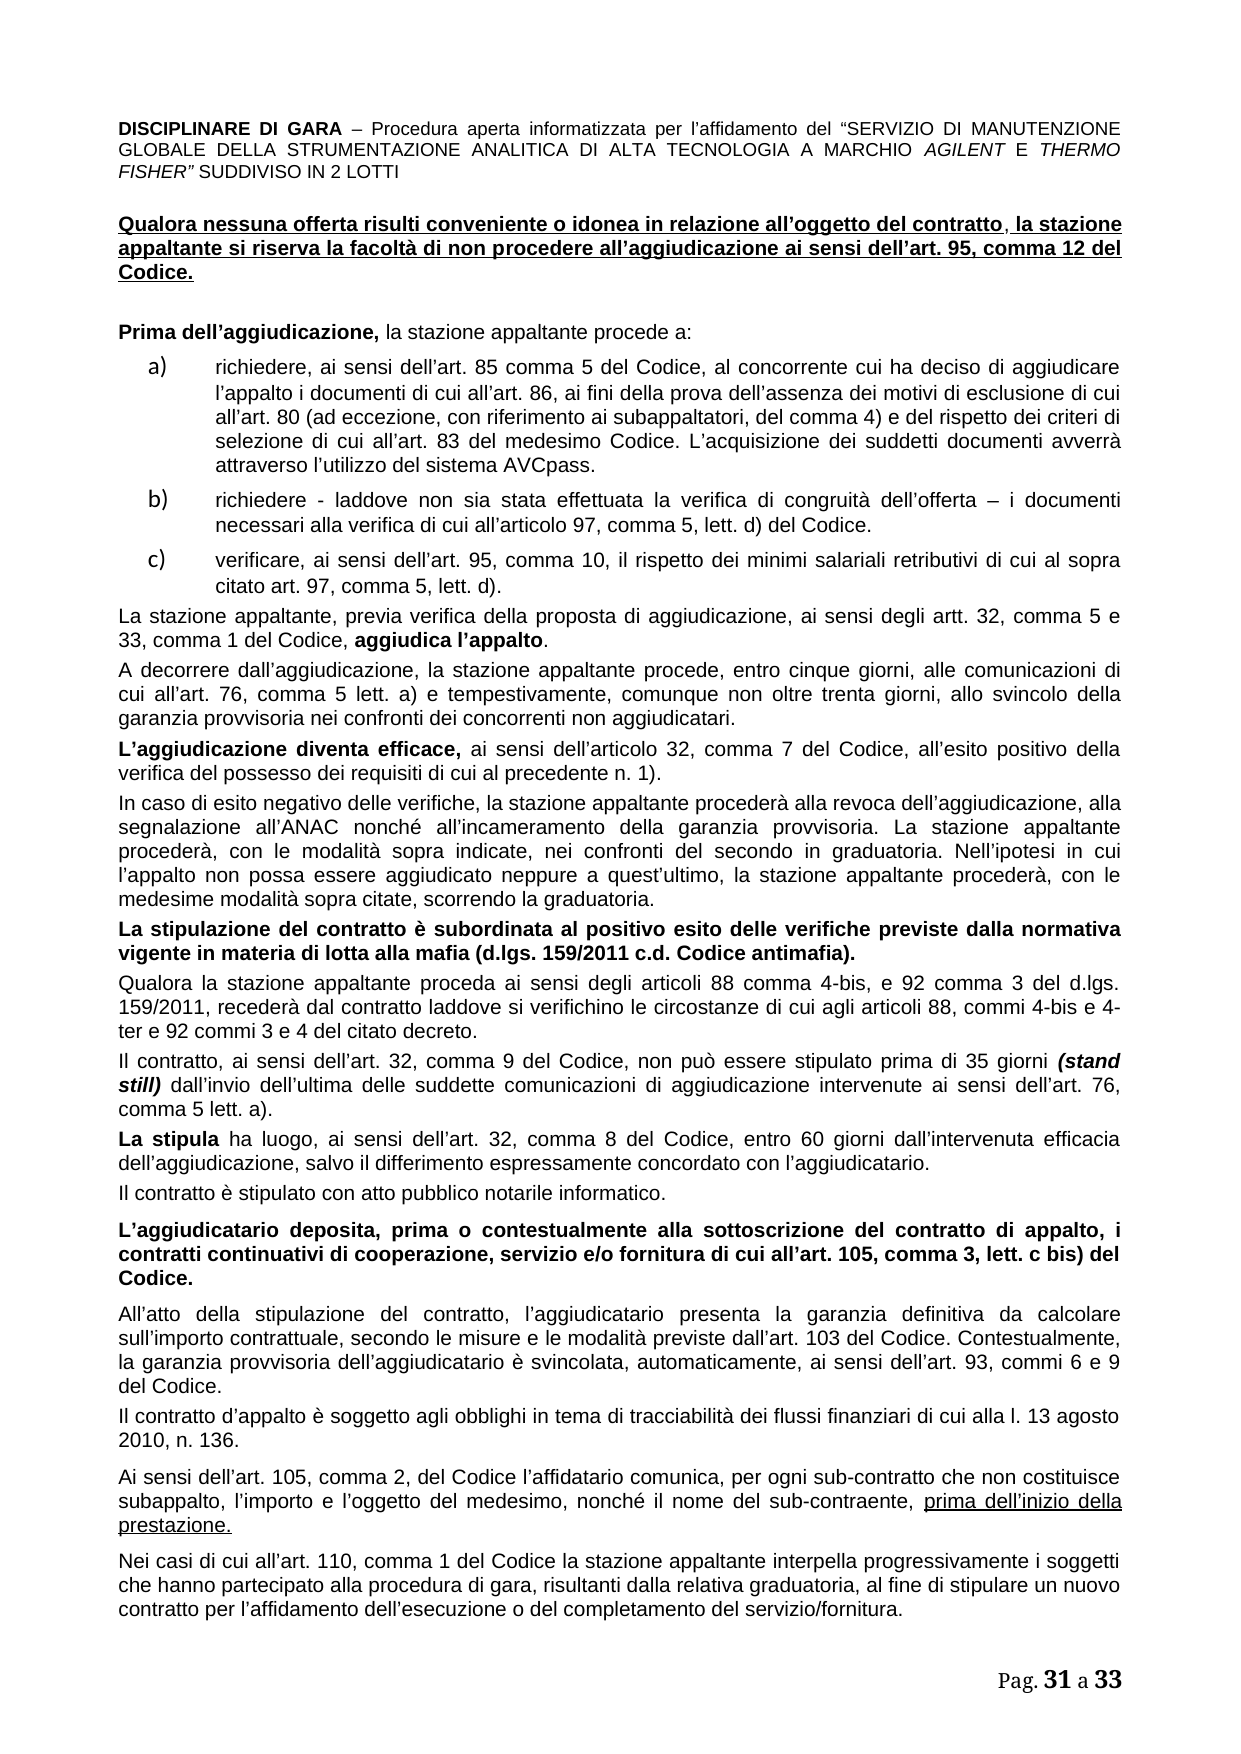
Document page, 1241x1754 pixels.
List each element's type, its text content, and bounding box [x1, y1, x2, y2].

text Qualora nessuna offerta risulti conveniente o idonea in relazione all’oggetto del contratto, la stazione appaltante si riserva la facoltà di non procedere all’aggiudicazione ai sensi dell’art. 95, comma 12 del Codice. [118, 258, 1122, 283]
text La stazione appaltante, previa verifica della proposta di aggiudicazione, ai sensi degli artt. 32, comma 5 e 33, comma 1 del Codice, aggiudica l’appalto. [118, 604, 1122, 652]
text A decorrere dall’aggiudicazione, la stazione appaltante procede, entro cinque giorni, alle comunicazioni di cui all’art. 76, comma 5 lett. a) e tempestivamente, comunque non oltre trenta giorni, allo svincolo della garanzia provvisoria nei confronti dei concorrenti non aggiudicatari. [118, 658, 1122, 730]
list richiedere - laddove non sia stata effettuata la verifica di congruità dell’offerta – i documenti necessari alla verifica di cui all’articolo 97, comma 5, lett. d) del Codice. [148, 483, 1122, 537]
list verificare, ai sensi dell’art. 95, comma 10, il rispetto dei minimi salariali retributivi di cui al sopra citato art. 97, comma 5, lett. d). [148, 543, 1122, 598]
text All’atto della stipulazione del contratto, l’aggiudicatario presenta la garanzia definitiva da calcolare sull’importo contrattuale, secondo le misure e le modalità previste dall’art. 103 del Codice. Contestualmente, la garanzia provvisoria dell’aggiudicatario è svincolata, automaticamente, ai sensi dell’art. 93, commi 6 e 9 del Codice. [118, 1302, 1122, 1398]
text Nei casi di cui all’art. 110, comma 1 del Codice la stazione appaltante interpella progressivamente i soggetti che hanno partecipato alla procedura di gara, risultanti dalla relativa graduatoria, al fine di stipulare un nuovo contratto per l’affidamento dell’esecuzione o del completamento del servizio/fornitura. [118, 1549, 1122, 1621]
text Qualora la stazione appaltante proceda ai sensi degli articoli 88 comma 4-bis, e 92 comma 3 del d.lgs. 159/2011, recederà dal contratto laddove si verifichino le circostanze di cui agli articoli 88, commi 4-bis e 4-ter e 92 commi 3 e 4 del citato decreto. [118, 971, 1122, 1043]
list richiedere, ai sensi dell’art. 85 comma 5 del Codice, al concorrente cui ha deciso di aggiudicare l’appalto i documenti di cui all’art. 86, ai fini della prova dell’assenza dei motivi di esclusione di cui all’art. 80 (ad eccezione, con riferimento ai subappaltatori, del comma 4) e del rispetto dei criteri di selezione di cui all’art. 83 del medesimo Codice. L’acquisizione dei suddetti documenti avverrà attraverso l’utilizzo del sistema AVCpass. [148, 350, 1122, 476]
text In caso di esito negativo delle verifiche, la stazione appaltante procederà alla revoca dell’aggiudicazione, alla segnalazione all’ANAC nonché all’incameramento della garanzia provvisoria. La stazione appaltante procederà, con le modalità sopra indicate, nei confronti del secondo in graduatoria. Nell’ipotesi in cui l’appalto non possa essere aggiudicato neppure a quest’ultimo, la stazione appaltante procederà, con le medesime modalità sopra citate, scorrendo la graduatoria. [118, 791, 1122, 910]
text L’aggiudicatario deposita, prima o contestualmente alla sottoscrizione del contratto di appalto, i contratti continuativi di cooperazione, servizio e/o fornitura di cui all’art. 105, comma 3, lett. c bis) del Codice. [118, 1218, 1122, 1289]
text Il contratto è stipulato con atto pubblico notarile informatico. [118, 1181, 1122, 1205]
text Prima dell’aggiudicazione, la stazione appaltante procede a: [118, 320, 1122, 344]
text La stipula ha luogo, ai sensi dell’art. 32, comma 8 del Codice, entro 60 giorni dall’intervenuta efficacia dell’aggiudicazione, salvo il differimento espressamente concordato con l’aggiudicatario. [118, 1127, 1122, 1175]
text La stipulazione del contratto è subordinata al positivo esito delle verifiche previste dalla normativa vigente in materia di lotta alla mafia (d.lgs. 159/2011 c.d. Codice antimafia). [118, 917, 1122, 964]
text Il contratto d’appalto è soggetto agli obblighi in tema di tracciabilità dei flussi finanziari di cui alla l. 13 agosto 2010, n. 136. [118, 1404, 1122, 1452]
text Il contratto, ai sensi dell’art. 32, comma 9 del Codice, non può essere stipulato prima di 35 giorni (stand still) dall’invio dell’ultima delle suddette comunicazioni di aggiudicazione intervenute ai sensi dell’art. 76, comma 5 lett. a). [118, 1049, 1122, 1121]
text Ai sensi dell’art. 105, comma 2, del Codice l’affidatario comunica, per ogni sub-contratto che non costituisce subappalto, l’importo e l’oggetto del medesimo, nonché il nome del sub-contraente, prima dell’inizio della prestazione. [118, 1464, 1122, 1536]
text L’aggiudicazione diventa efficace, ai sensi dell’articolo 32, comma 7 del Codice, all’esito positivo della verifica del possesso dei requisiti di cui al precedente n. 1). [118, 736, 1122, 784]
text Qualora nessuna offerta risulti conveniente o idonea in relazione all’oggetto del contratto, la stazione appaltante si riserva la facoltà di non procedere all’aggiudicazione ai sensi dell’art. 95, comma 12 del Codice. [118, 212, 1122, 257]
